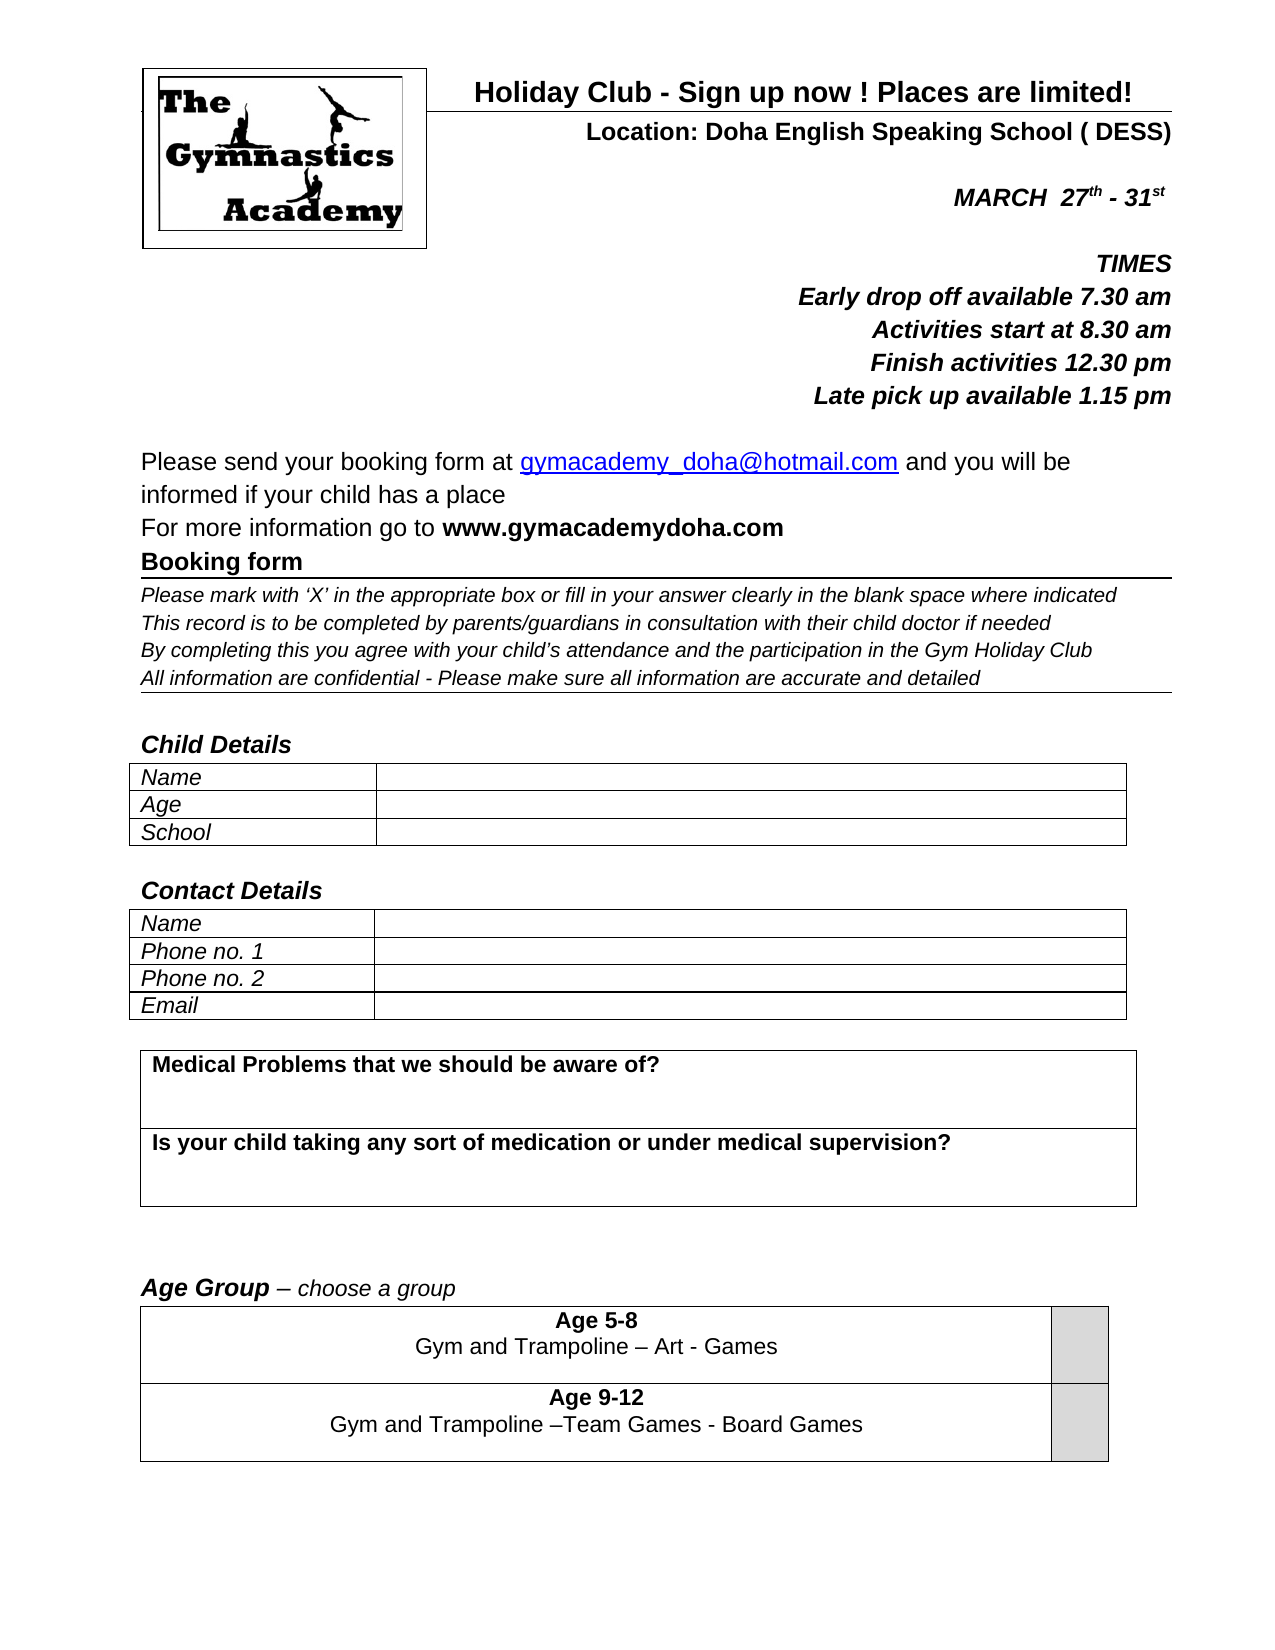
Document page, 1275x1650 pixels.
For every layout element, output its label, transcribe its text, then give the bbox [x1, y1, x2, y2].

text Location: Doha English Speaking School ( DESS) [427, 117, 1172, 146]
picture [158, 76, 403, 231]
text Child Details [141, 730, 1172, 758]
table_cell Email [130, 993, 374, 1019]
table_cell [375, 993, 1126, 1019]
table_cell School [130, 819, 376, 845]
text Contact Details [141, 876, 1172, 905]
table_cell Phone no. 1 [130, 938, 374, 964]
table_header Age 5-8 Gym and Trampoline – Art - Games [141, 1307, 1051, 1383]
text Age Group – choose a group [141, 1273, 1172, 1301]
table_header [1052, 1307, 1108, 1383]
table_header [377, 764, 1126, 790]
table_header Medical Problems that we should be aware of? [141, 1051, 1136, 1128]
table_cell [1052, 1384, 1108, 1461]
table_header Name [130, 910, 374, 937]
text Booking form [141, 546, 1172, 577]
table_cell [377, 819, 1126, 845]
text Please send your booking form at gymacademy_doha@hotmail.com and you will be informed if your child has a place [141, 447, 1172, 509]
text By completing this you agree with your child’s attendance and the participation in the Gym Holiday Club [141, 638, 1172, 662]
text Please mark with ‘X’ in the appropriate box or fill in your answer clearly in the blank space where indicated [141, 583, 1172, 607]
table_cell [377, 791, 1126, 818]
text Holiday Club - Sign up now ! Places are limited! [427, 75, 1172, 111]
table_header [375, 910, 1126, 937]
table_cell [375, 938, 1126, 964]
table_cell [375, 965, 1126, 991]
table_header Name [130, 764, 376, 790]
table_cell Age 9-12 Gym and Trampoline –Team Games - Board Games [141, 1384, 1051, 1461]
table_cell Phone no. 2 [130, 965, 374, 991]
text MARCH 27th - 31st TIMES Early drop off available 7.30 am Activities start at 8.30 am Finish activities 12.30 pm Late pick up available 1.15 pm [141, 183, 1172, 410]
table_cell Age [130, 791, 376, 818]
text This record is to be completed by parents/guardians in consultation with their child doctor if needed [141, 611, 1172, 634]
table_cell Is your child taking any sort of medication or under medical supervision? [141, 1129, 1136, 1206]
text All information are confidential - Please make sure all information are accurate and detailed [141, 666, 1172, 692]
text For more information go to www.gymacademydoha.com [141, 513, 1172, 542]
